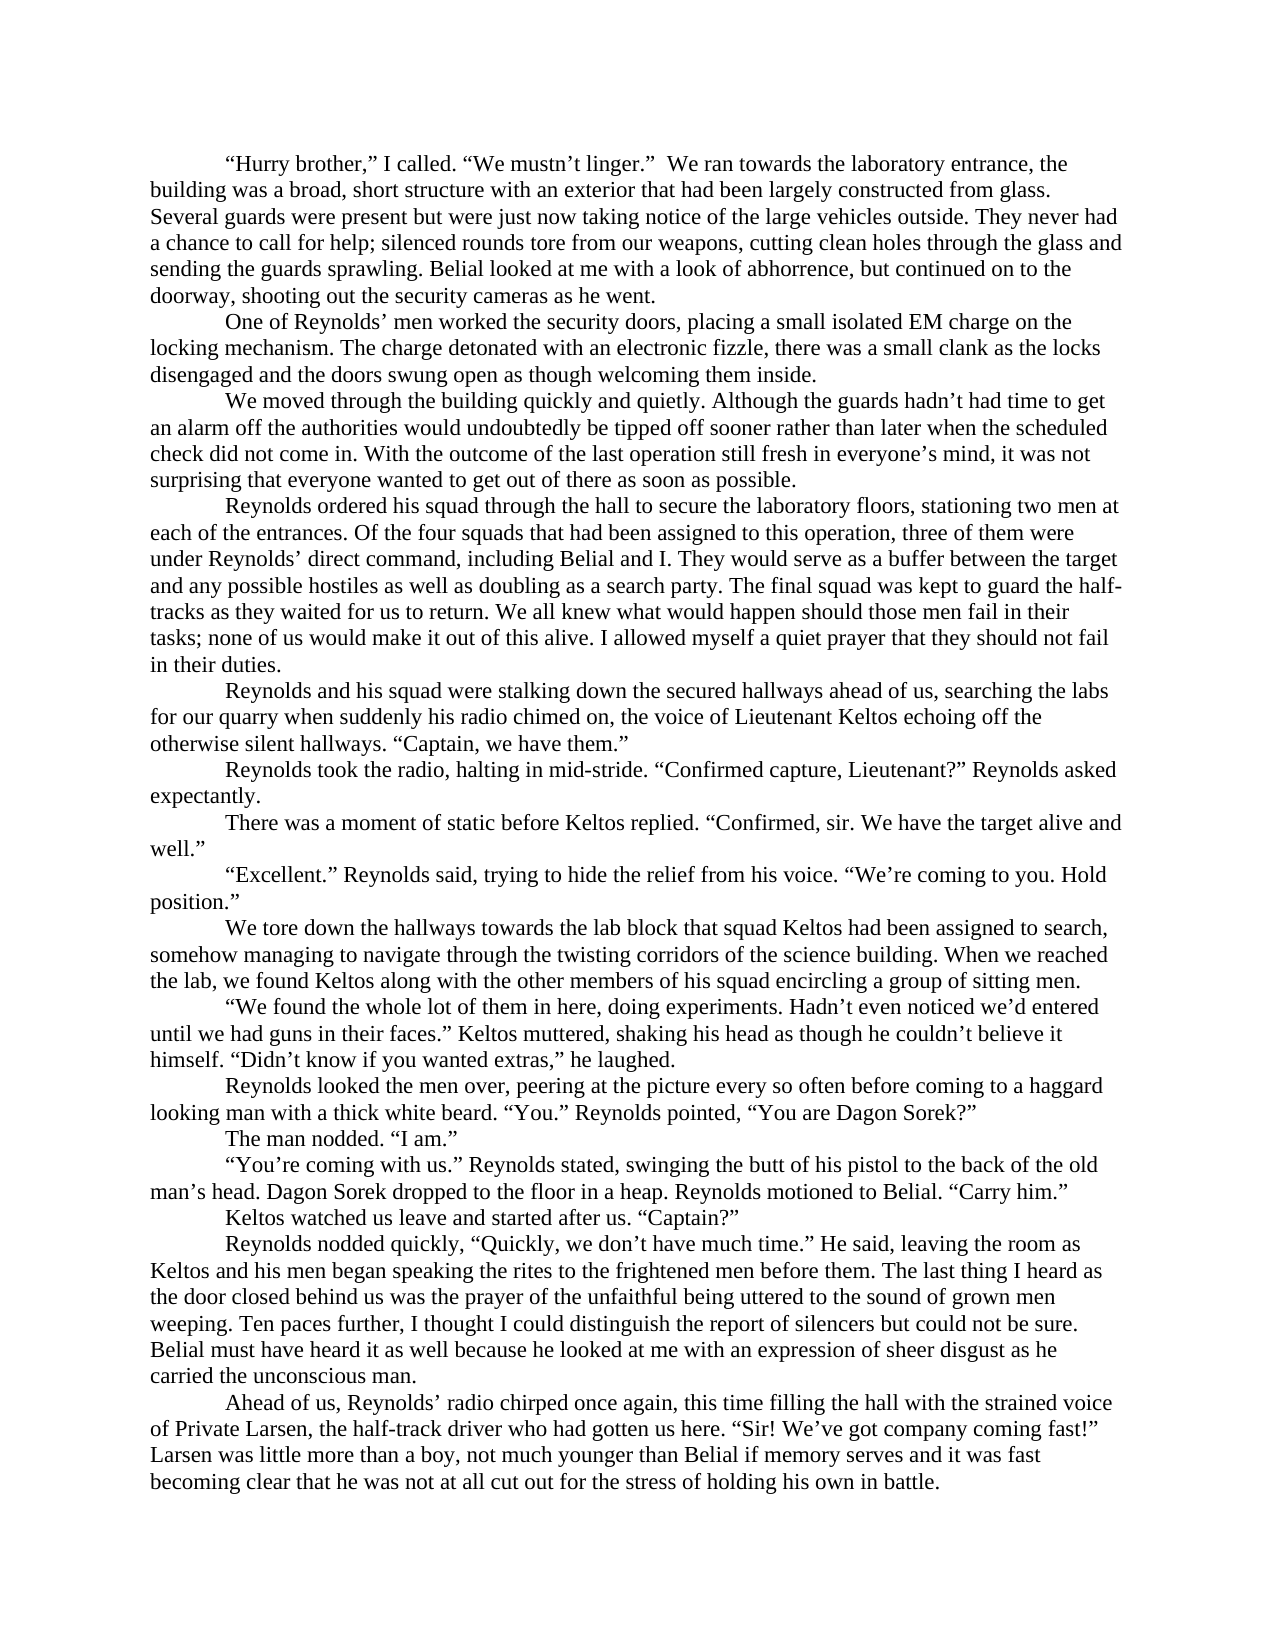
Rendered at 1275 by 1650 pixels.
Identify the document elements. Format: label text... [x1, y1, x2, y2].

text The man nodded. “I am.” [150, 1125, 1125, 1151]
text “We found the whole lot of them in here, doing experiments. Hadn’t even noticed we’d entered until we had guns in their faces.” Keltos muttered, shaking his head as though he couldn’t believe it himself. “Didn’t know if you wanted extras,” he laughed. [150, 993, 1125, 1072]
text We tore down the hallways towards the lab block that squad Keltos had been assigned to search, somehow managing to navigate through the twisting corridors of the science building. When we reached the lab, we found Keltos along with the other members of his squad encircling a group of sitting men. [150, 914, 1125, 993]
text Reynolds and his squad were stalking down the secured hallways ahead of us, searching the labs for our quarry when suddenly his radio chimed on, the voice of Lieutenant Keltos echoing off the otherwise silent hallways. “Captain, we have them.” [150, 677, 1125, 756]
text Keltos watched us leave and started after us. “Captain?” [150, 1204, 1125, 1231]
text Ahead of us, Reynolds’ radio chirped once again, this time filling the hall with the strained voice of Private Larsen, the half-track driver who had gotten us here. “Sir! We’ve got company coming fast!” Larsen was little more than a boy, not much younger than Belial if memory serves and it was fast becoming clear that he was not at all cut out for the stress of holding his own in battle. [150, 1389, 1125, 1494]
text We moved through the building quickly and quietly. Although the guards hadn’t had time to get an alarm off the authorities would undoubtedly be tipped off sooner rather than later when the scheduled check did not come in. With the outcome of the last operation still fresh in everyone’s mind, it was not surprising that everyone wanted to get out of there as soon as possible. [150, 387, 1125, 493]
text Reynolds looked the men over, peering at the picture every so often before coming to a haggard looking man with a thick white beard. “You.” Reynolds pointed, “You are Dagon Sorek?” [150, 1072, 1125, 1125]
text “You’re coming with us.” Reynolds stated, swinging the butt of his pistol to the back of the old man’s head. Dagon Sorek dropped to the floor in a heap. Reynolds motioned to Belial. “Carry him.” [150, 1151, 1125, 1204]
text “Excellent.” Reynolds said, trying to hide the relief from his voice. “We’re coming to you. Hold position.” [150, 862, 1125, 914]
text Reynolds took the radio, halting in mid-stride. “Confirmed capture, Lieutenant?” Reynolds asked expectantly. [150, 756, 1125, 809]
text “Hurry brother,” I called. “We mustn’t linger.” We ran towards the laboratory entrance, the building was a broad, short structure with an exterior that had been largely constructed from glass. Several guards were present but were just now taking notice of the large vehicles outside. They never had a chance to call for help; silenced rounds tore from our weapons, cutting clean holes through the glass and sending the guards sprawling. Belial looked at me with a look of abhorrence, but continued on to the doorway, shooting out the security cameras as he went. [150, 150, 1125, 308]
text There was a moment of static before Keltos replied. “Confirmed, sir. We have the target alive and well.” [150, 809, 1125, 862]
text One of Reynolds’ men worked the security doors, placing a small isolated EM charge on the locking mechanism. The charge detonated with an electronic fizzle, there was a small clank as the locks disengaged and the doors swung open as though welcoming them inside. [150, 308, 1125, 387]
text Reynolds ordered his squad through the hall to secure the laboratory floors, stationing two men at each of the entrances. Of the four squads that had been assigned to this operation, three of them were under Reynolds’ direct command, including Belial and I. They would serve as a buffer between the target and any possible hostiles as well as doubling as a search party. The final squad was kept to guard the half-tracks as they waited for us to return. We all knew what would happen should those men fail in their tasks; none of us would make it out of this alive. I allowed myself a quiet prayer that they should not fail in their duties. [150, 493, 1125, 677]
text Reynolds nodded quickly, “Quickly, we don’t have much time.” He said, leaving the room as Keltos and his men began speaking the rites to the frightened men before them. The last thing I heard as the door closed behind us was the prayer of the unfaithful being uttered to the sound of grown men weeping. Ten paces further, I thought I could distinguish the report of silencers but could not be sure. Belial must have heard it as well because he looked at me with an expression of sheer disgust as he carried the unconscious man. [150, 1231, 1125, 1389]
